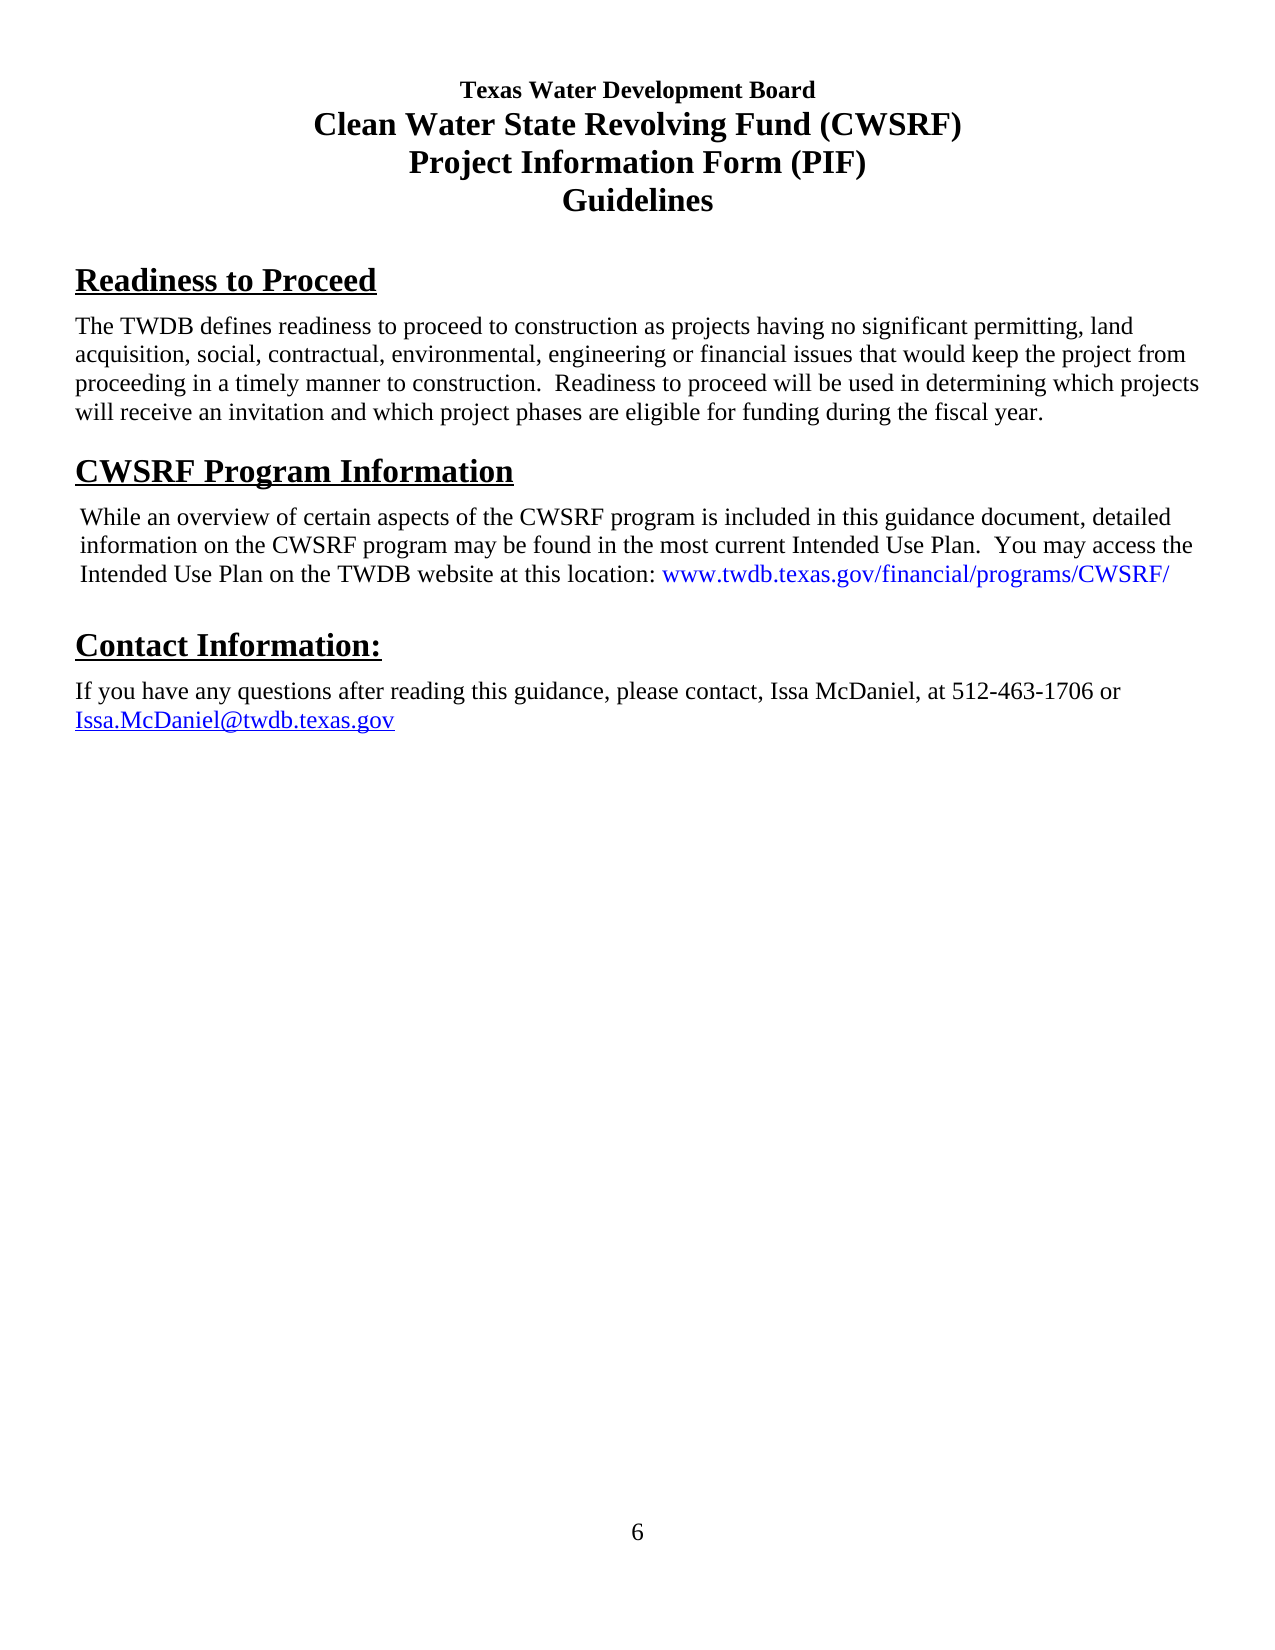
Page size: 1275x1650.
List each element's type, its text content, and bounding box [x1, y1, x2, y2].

text The TWDB defines readiness to proceed to construction as projects having no significant permitting, land acquisition, social, contractual, environmental, engineering or financial issues that would keep the project from proceeding in a timely manner to construction. Readiness to proceed will be used in determining which projects will receive an invitation and which project phases are eligible for funding during the fiscal year. [75, 311, 1200, 426]
text Contact Information: [75, 625, 1200, 664]
text If you have any questions after reading this guidance, please contact, Issa McDaniel, at 512-463-1706 or Issa.McDaniel@twdb.texas.gov [75, 676, 1200, 734]
text Readiness to Proceed [75, 260, 1200, 298]
text CWSRF Program Information [75, 451, 1156, 489]
text While an overview of certain aspects of the CWSRF program is included in this guidance document, detailed information on the CWSRF program may be found in the most current Intended Use Plan. You may access the Intended Use Plan on the TWDB website at this location: www.twdb.texas.gov/financial/programs/CWSRF/ [79, 502, 1201, 588]
